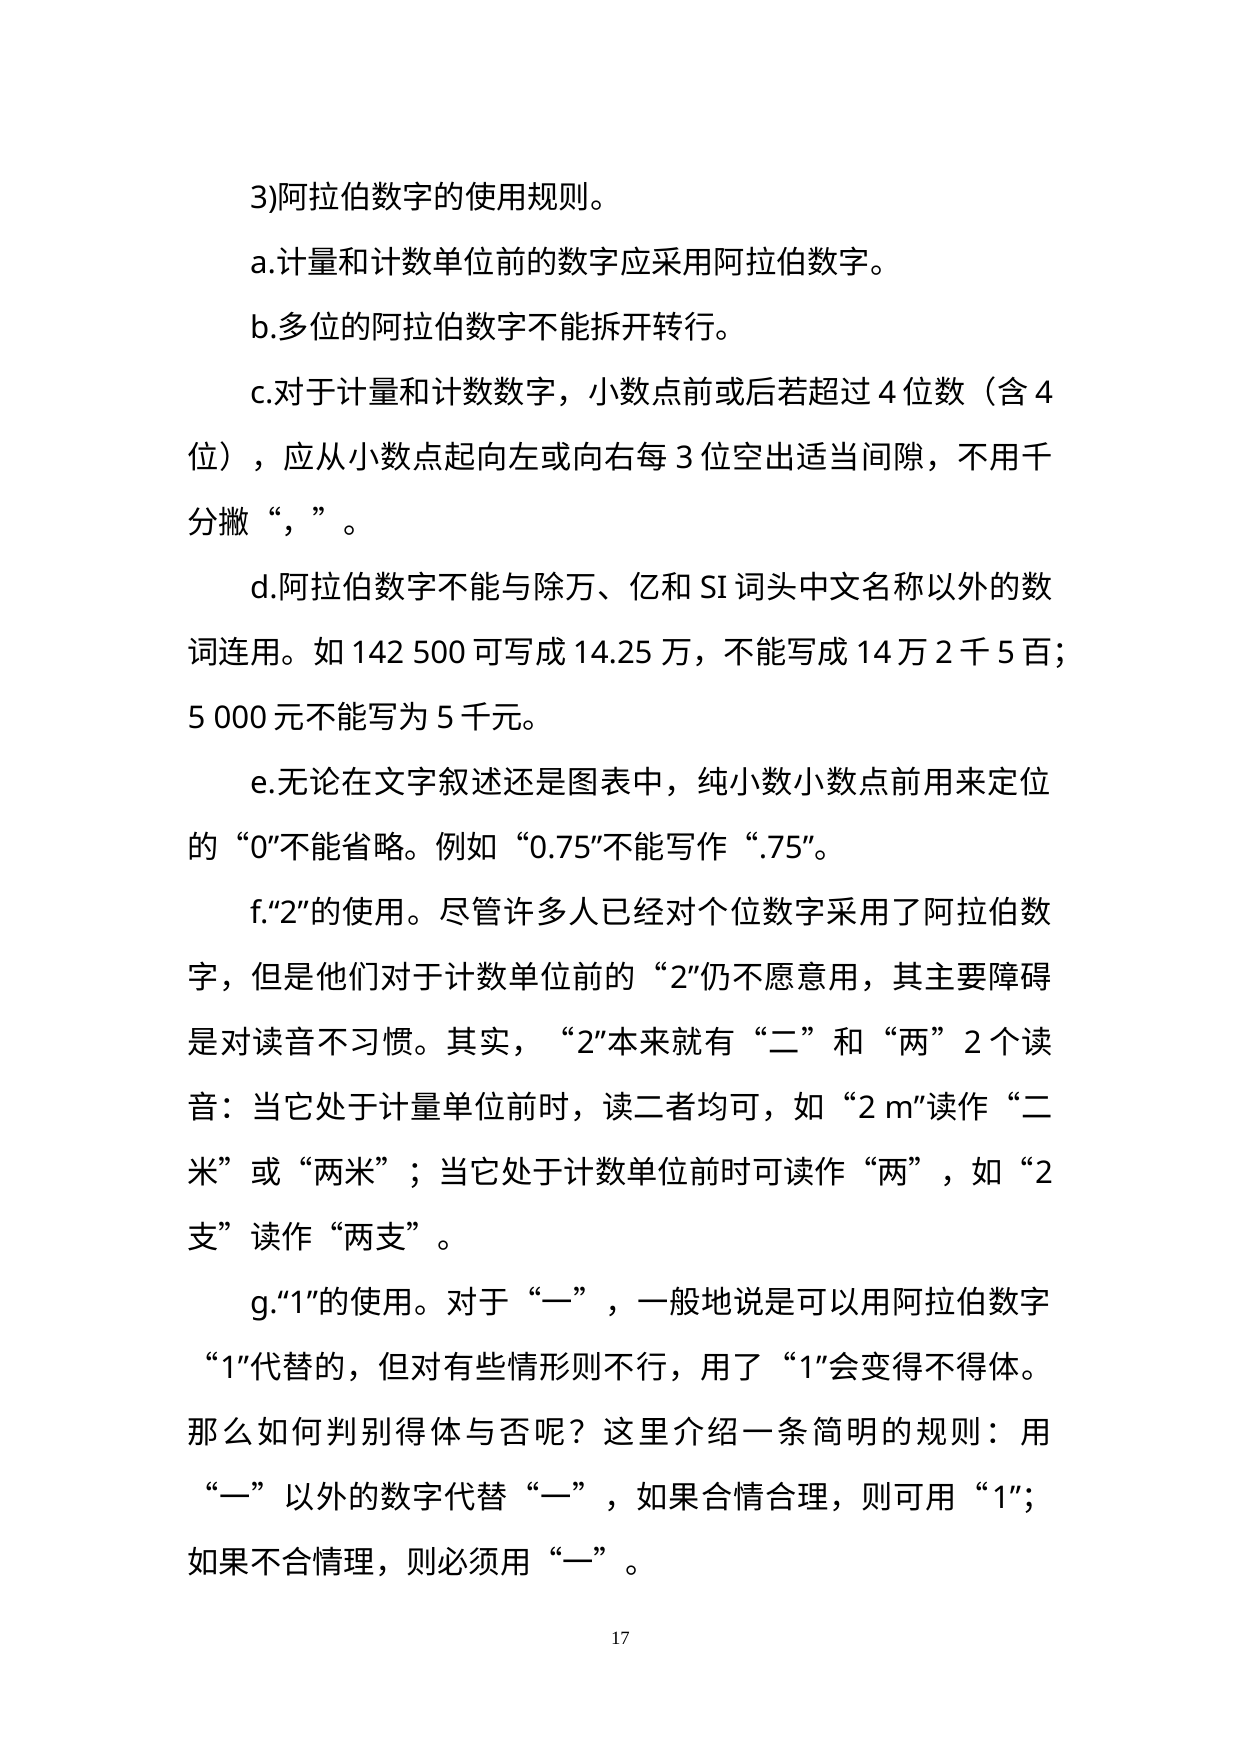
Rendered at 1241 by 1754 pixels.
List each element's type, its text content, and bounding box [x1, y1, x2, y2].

text 3)阿拉伯数字的使用规则。 [187, 162, 1053, 227]
text d.阿拉伯数字不能与除万、亿和SI词头中文名称以外的数词连用。如142 500可写成14.25 万，不能写成14万2千5百；5 000元不能写为5千元。 [187, 552, 1053, 747]
text e.无论在文字叙述还是图表中，纯小数小数点前用来定位的“不能省略。例如“不能写作“。 [187, 747, 1053, 877]
text a.计量和计数单位前的数字应采用阿拉伯数字。 [187, 227, 1053, 292]
text f.“的使用。尽管许多人已经对个位数字采用了阿拉伯数字，但是他们对于计数单位前的“仍不愿意用，其主要障碍是对读音不习惯。其实，“本来就有“二”和“两”2个读音：当它处于计量单位前时，读二者均可，如“”读作“”或“”；当它处于计数单位前时可读作“两”，如“2支”读作“两支”。 [187, 877, 1053, 1267]
text g.“的使用。对于“一”，一般地说是可以用阿拉伯数字“代替的，但对有些情形则不行，用了“会变得不得体。那么如何判别得体与否呢？这里介绍一条简明的规则：用“一”以外的数字代替“一”，如果合情合理，则可用“；如果不合情理，则必须用“一”。 [187, 1267, 1053, 1592]
text c.对于计量和计数数字，小数点前或后若超过4位数（含4位），应从小数点起向左或向右每3位空出适当间隙，不用千分撇“，”。 [187, 357, 1053, 552]
text b.多位的阿拉伯数字不能拆开转行。 [187, 292, 1053, 357]
